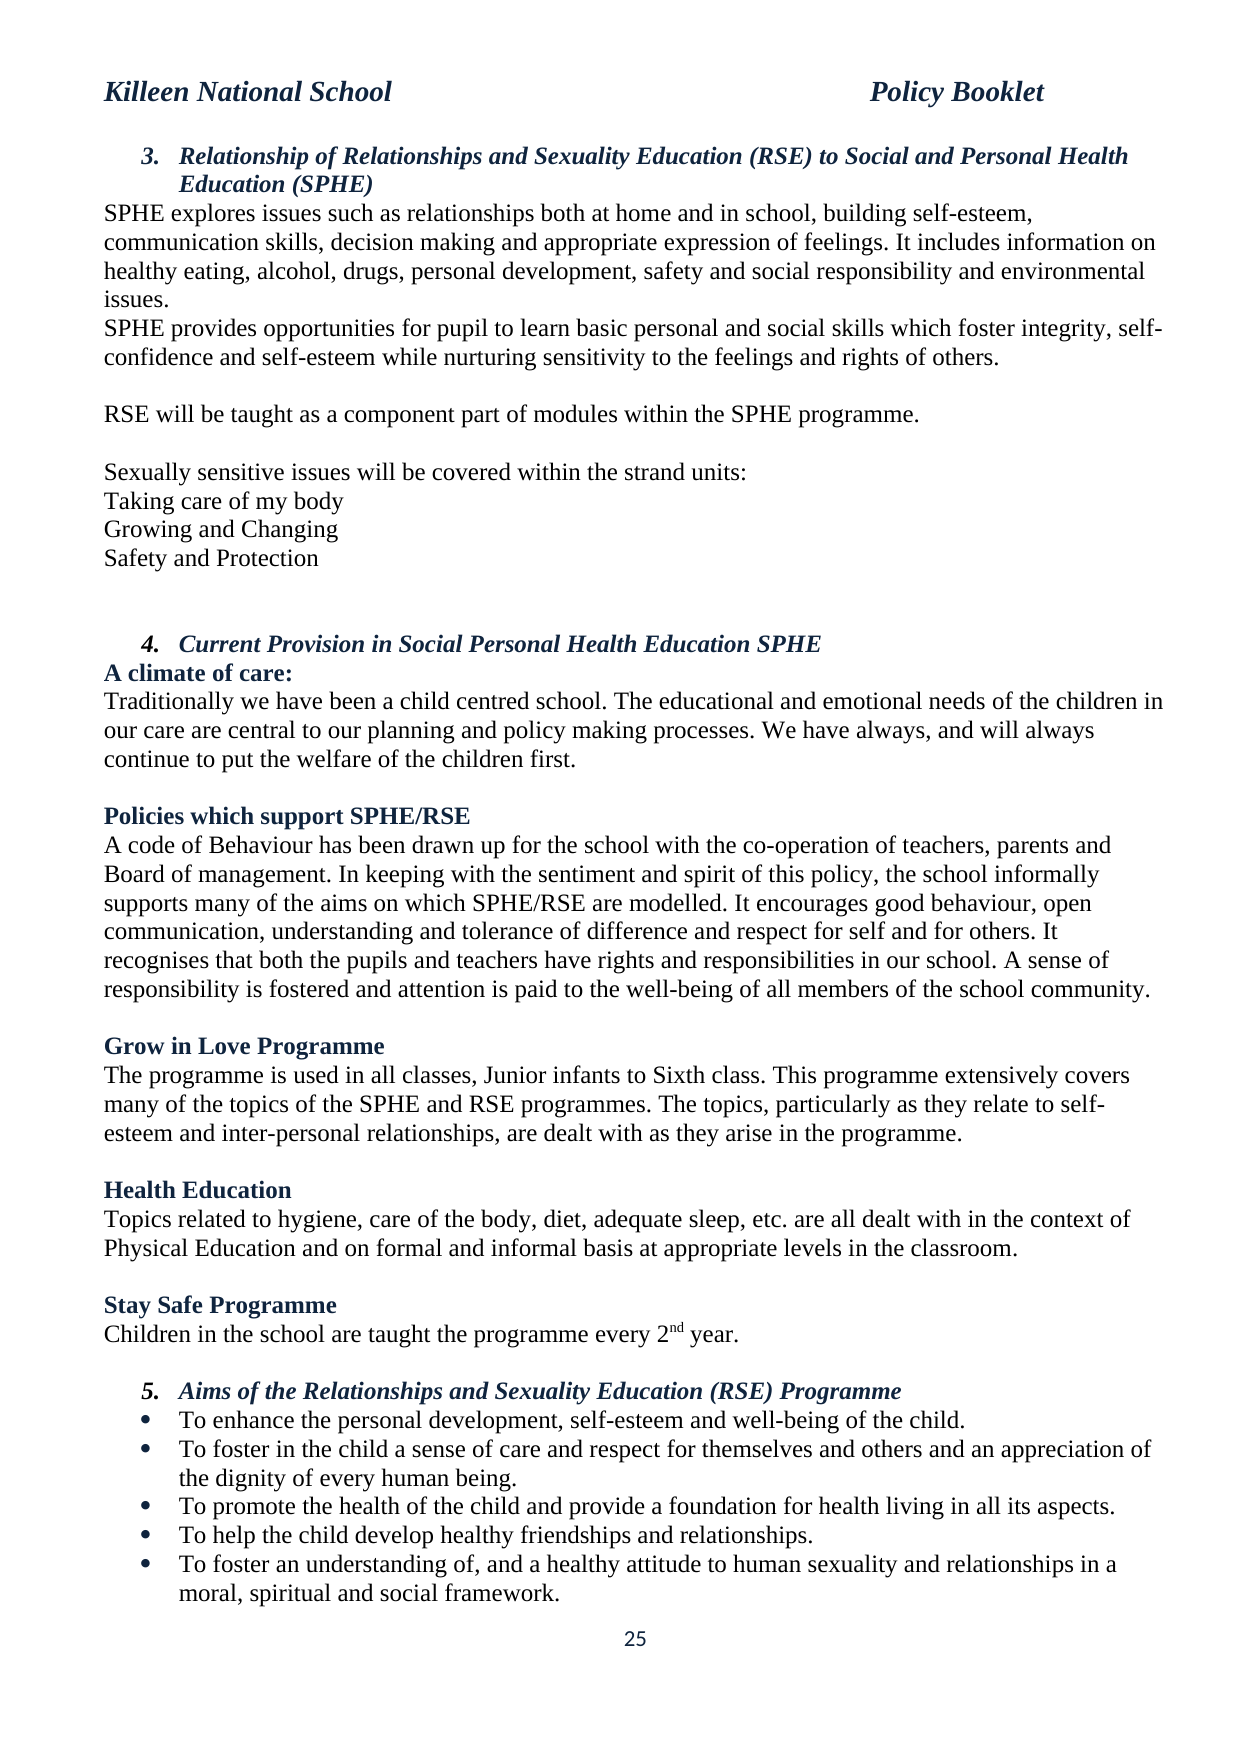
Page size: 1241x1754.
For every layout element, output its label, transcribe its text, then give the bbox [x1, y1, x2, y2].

list Aims of the Relationships and Sexuality Education (RSE) Programme [141, 1376, 1167, 1405]
list Relationship of Relationships and Sexuality Education (RSE) to Social and Personal Health Education (SPHE) [141, 141, 1167, 198]
text SPHE explores issues such as relationships both at home and in school, building self-esteem, communication skills, decision making and appropriate expression of feelings. It includes information on healthy eating, alcohol, drugs, personal development, safety and social responsibility and environmental issues. [103, 198, 1167, 313]
list Current Provision in Social Personal Health Education SPHE [141, 629, 1167, 658]
text SPHE provides opportunities for pupil to learn basic personal and social skills which foster integrity, self-confidence and self-esteem while nurturing sensitivity to the feelings and rights of others. [103, 313, 1167, 371]
text Sexually sensitive issues will be covered within the strand units: [103, 457, 1167, 486]
text A code of Behaviour has been drawn up for the school with the co-operation of teachers, parents and Board of management. In keeping with the sentiment and spirit of this policy, the school informally supports many of the aims on which SPHE/RSE are modelled. It encourages good behaviour, open communication, understanding and tolerance of difference and respect for self and for others. It recognises that both the pupils and teachers have rights and responsibilities in our school. A sense of responsibility is fostered and attention is paid to the well-being of all members of the school community. [103, 830, 1167, 1003]
text A climate of care: [103, 658, 1167, 686]
text Health Education [103, 1175, 1167, 1204]
list To foster in the child a sense of care and respect for themselves and others and an appreciation of the dignity of every human being. [141, 1434, 1167, 1491]
text Children in the school are taught the programme every 2nd year. [103, 1319, 1167, 1348]
text Traditionally we have been a child centred school. The educational and emotional needs of the children in our care are central to our planning and policy making processes. We have always, and will always continue to put the welfare of the children first. [103, 686, 1167, 773]
list To promote the health of the child and provide a foundation for health living in all its aspects. [141, 1491, 1167, 1520]
text Topics related to hygiene, care of the body, diet, adequate sleep, etc. are all dealt with in the context of Physical Education and on formal and informal basis at appropriate levels in the classroom. [103, 1204, 1167, 1261]
list To enhance the personal development, self-esteem and well-being of the child. [141, 1405, 1167, 1434]
text Stay Safe Programme [103, 1290, 1167, 1319]
text Policies which support SPHE/RSE [103, 801, 1167, 830]
text Taking care of my body [103, 486, 1167, 514]
text Grow in Love Programme [103, 1031, 1167, 1060]
list To help the child develop healthy friendships and relationships. [141, 1520, 1167, 1549]
text The programme is used in all classes, Junior infants to Sixth class. This programme extensively covers many of the topics of the SPHE and RSE programmes. The topics, particularly as they relate to self-esteem and inter-personal relationships, are dealt with as they arise in the programme. [103, 1060, 1167, 1146]
text RSE will be taught as a component part of modules within the SPHE programme. [103, 399, 1167, 428]
list To foster an understanding of, and a healthy attitude to human sexuality and relationships in a moral, spiritual and social framework. [141, 1549, 1167, 1606]
text Growing and Changing [103, 514, 1167, 543]
text Safety and Protection [103, 543, 1167, 572]
